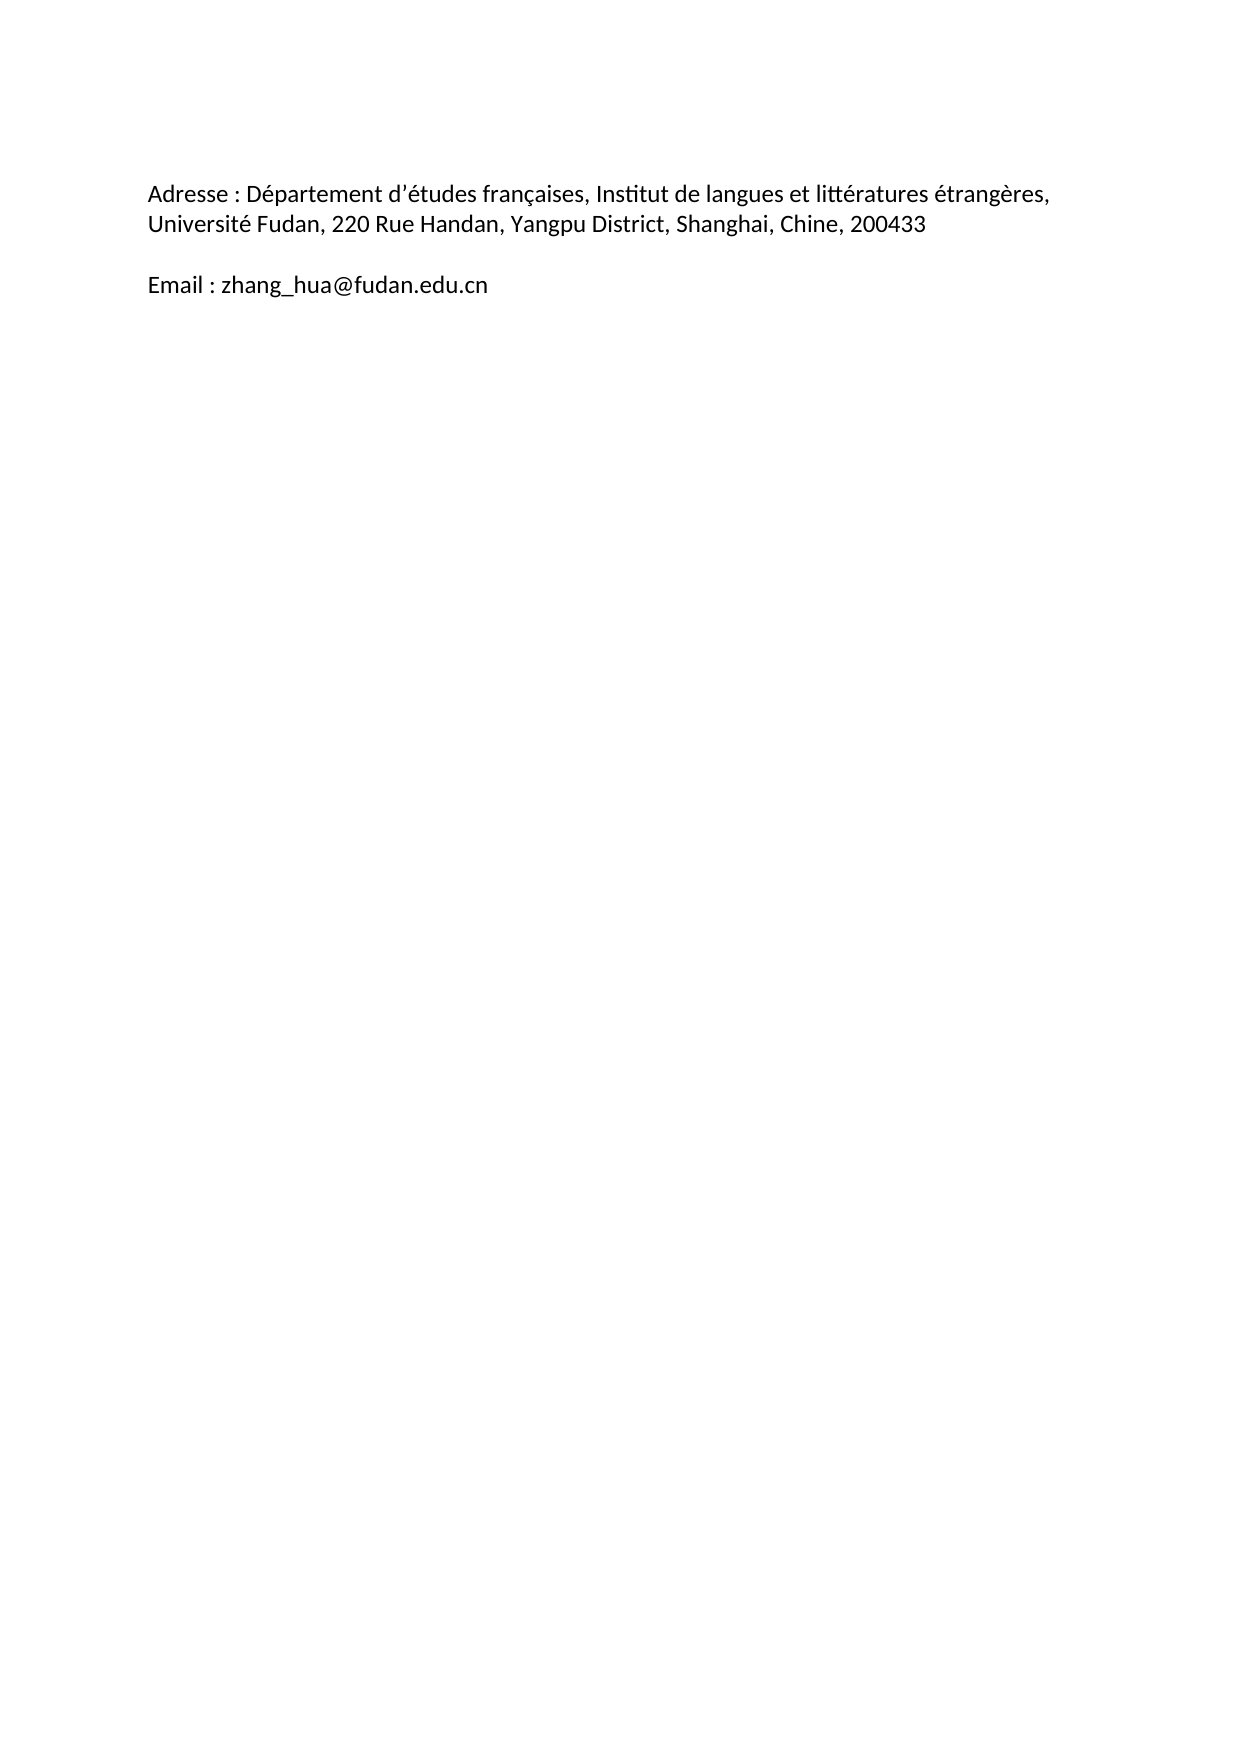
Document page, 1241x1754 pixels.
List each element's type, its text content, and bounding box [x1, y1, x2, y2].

text Email : zhang_hua@fudan.edu.cn [148, 270, 1093, 300]
text Adresse : Département d’études françaises, Institut de langues et littératures étrangères, Université Fudan, 220 Rue Handan, Yangpu District, Shanghai, Chine, 200433 [148, 178, 1093, 239]
